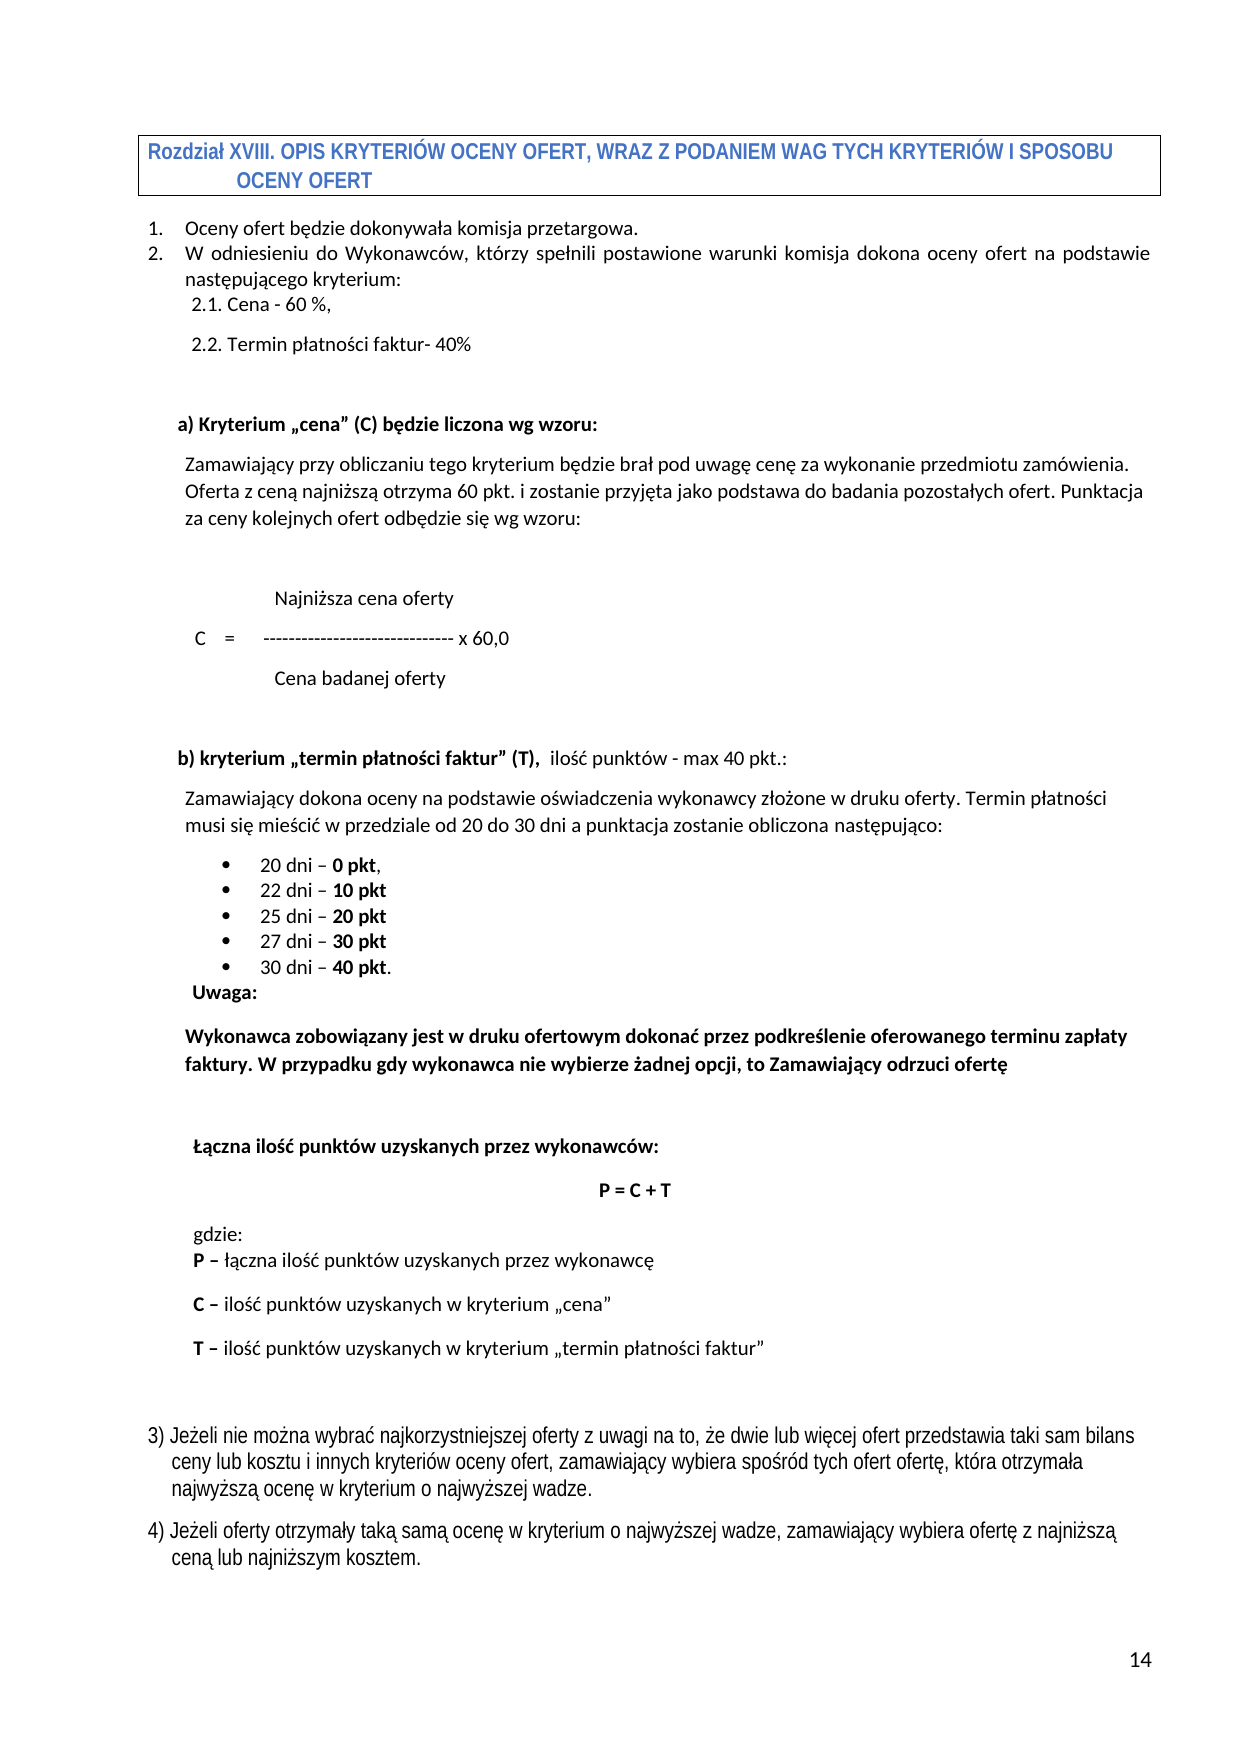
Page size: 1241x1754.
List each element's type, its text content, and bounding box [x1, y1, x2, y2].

text 3) Jeżeli nie można wybrać najkorzystniejszej oferty z uwagi na to, że dwie lub więcej ofert przedstawia taki sam bilans ceny lub kosztu i innych kryteriów oceny ofert, zamawiający wybiera spośród tych ofert ofertę, która otrzymała najwyższą ocenę w kryterium o najwyższej wadze. [148, 1422, 1152, 1501]
text 2.1. Cena - 60 %, [191, 291, 1152, 317]
list 22 dni – 10 pkt [222, 878, 1152, 903]
text 2.2. Termin płatności faktur- 40% [191, 331, 1152, 357]
text Najniższa cena oferty [148, 585, 1152, 611]
text P = C + T [118, 1177, 1152, 1203]
text Wykonawca zobowiązany jest w druku ofertowym dokonać przez podkreślenie oferowanego terminu zapłaty faktury. W przypadku gdy wykonawca nie wybierze żadnej opcji, to Zamawiający odrzuci ofertę [185, 1023, 1152, 1076]
list 20 dni – 0 pkt, [222, 852, 1152, 878]
list Oceny ofert będzie dokonywała komisja przetargowa. [148, 215, 1152, 240]
text C – ilość punktów uzyskanych w kryterium „cena” [193, 1291, 1152, 1316]
text b) kryterium „termin płatności faktur” (T), ilość punktów - max 40 pkt.: [177, 745, 1152, 770]
text 4) Jeżeli oferty otrzymały taką samą ocenę w kryterium o najwyższej wadze, zamawiający wybiera ofertę z najniższą ceną lub najniższym kosztem. [148, 1517, 1152, 1570]
list 25 dni – 20 pkt [222, 903, 1152, 928]
text C = ------------------------------ x 60,0 [148, 625, 1152, 651]
text P – łączna ilość punktów uzyskanych przez wykonawcę [193, 1247, 1152, 1272]
text Uwaga: [192, 979, 1152, 1005]
text Zamawiający dokona oceny na podstawie oświadczenia wykonawcy złożone w druku oferty. Termin płatności musi się mieścić w przedziale od 20 do 30 dni a punktacja zostanie obliczona następująco: [185, 785, 1152, 838]
list 30 dni – 40 pkt. [222, 954, 1152, 979]
text Zamawiający przy obliczaniu tego kryterium będzie brał pod uwagę cenę za wykonanie przedmiotu zamówienia. Oferta z ceną najniższą otrzyma 60 pkt. i zostanie przyjęta jako podstawa do badania pozostałych ofert. Punktacja za ceny kolejnych ofert odbędzie się wg wzoru: [185, 451, 1152, 531]
text Cena badanej oferty [148, 665, 1152, 691]
text Łączna ilość punktów uzyskanych przez wykonawców: [193, 1133, 1152, 1159]
text T – ilość punktów uzyskanych w kryterium „termin płatności faktur” [193, 1335, 1152, 1360]
list gdzie: [193, 1221, 1152, 1247]
text Rozdział XVIII. OPIS KRYTERIÓW OCENY OFERT, WRAZ Z PODANIEM WAG TYCH KRYTERIÓW I SPOSOBU OCENY OFERT [139, 136, 1160, 195]
text a) Kryterium „cena” (C) będzie liczona wg wzoru: [177, 411, 1152, 436]
list 27 dni – 30 pkt [222, 928, 1152, 954]
list W odniesieniu do Wykonawców, którzy spełnili postawione warunki komisja dokona oceny ofert na podstawie następującego kryterium: [148, 240, 1152, 291]
